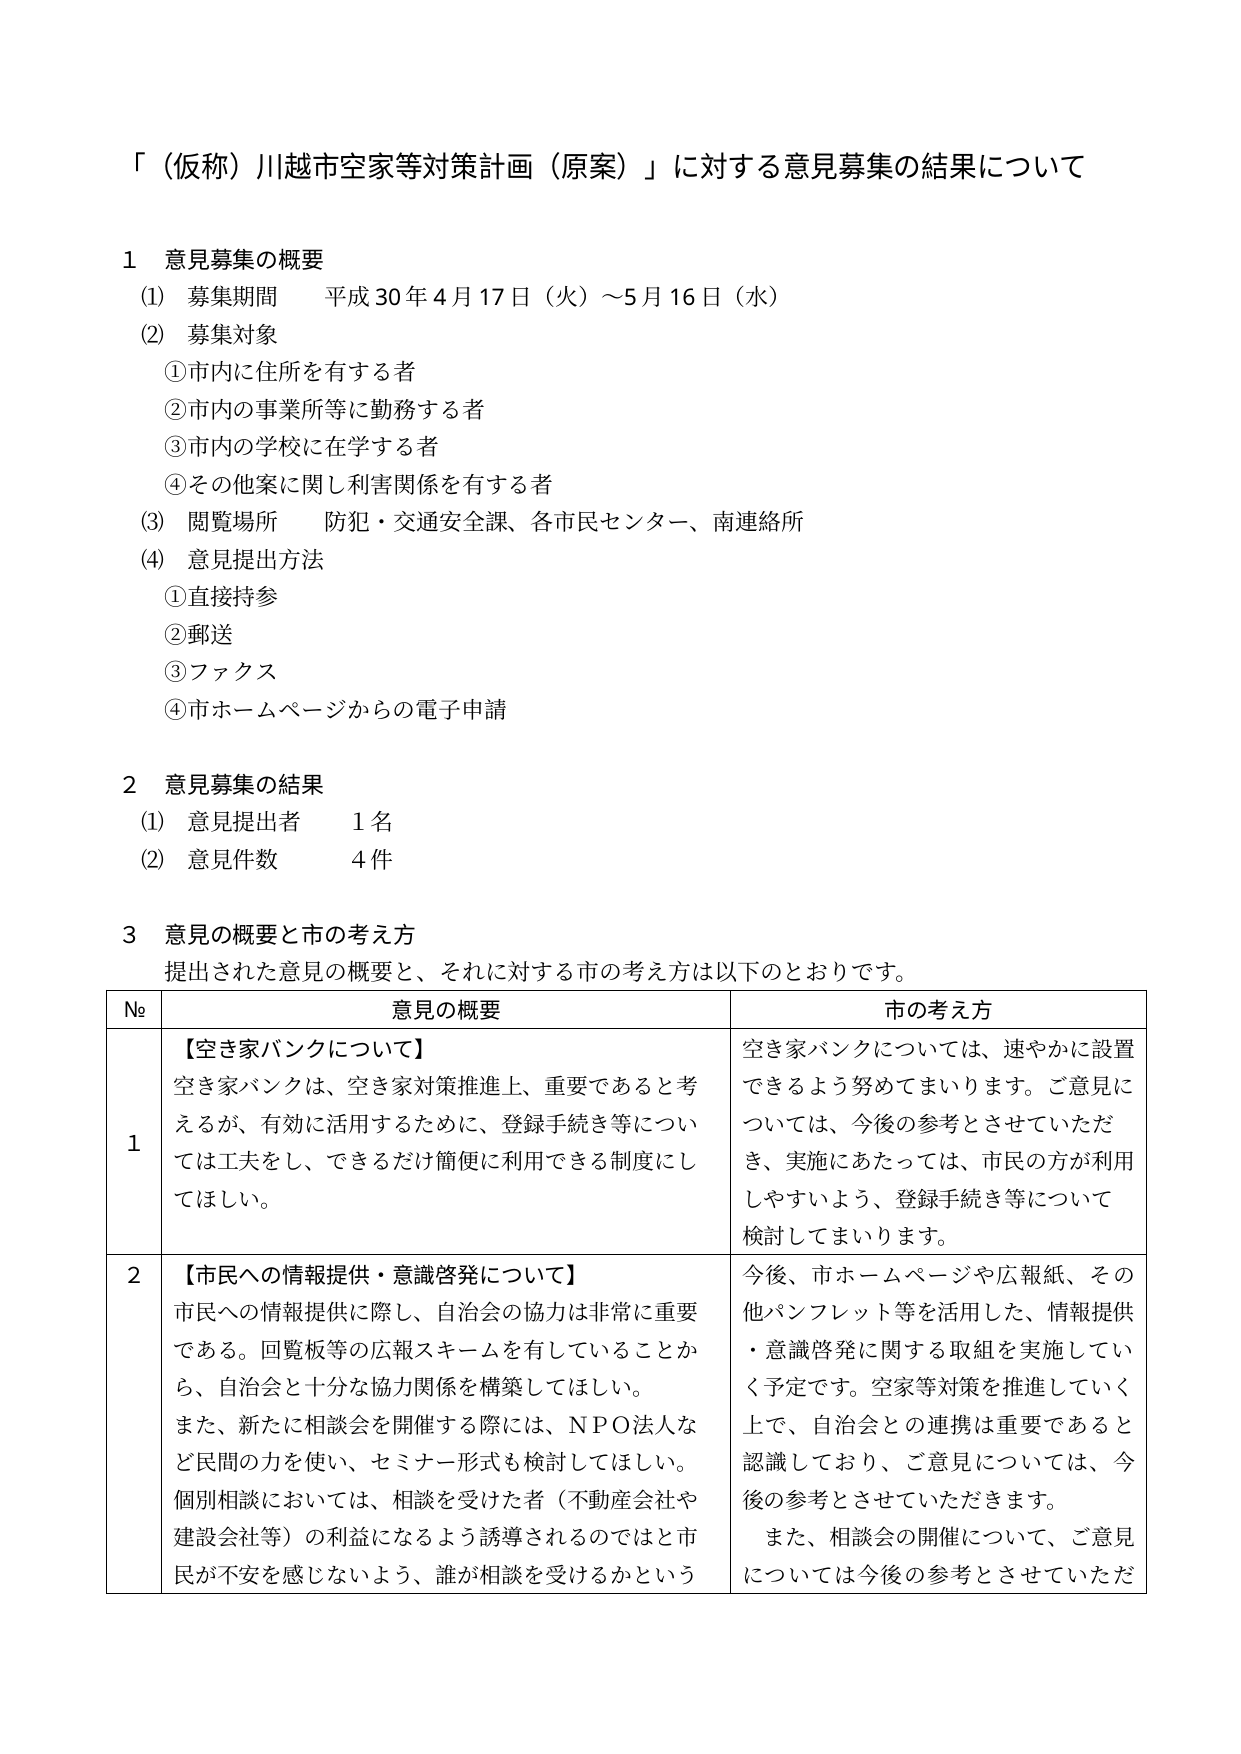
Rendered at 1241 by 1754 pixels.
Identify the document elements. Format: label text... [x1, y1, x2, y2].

text ⑶ 閲覧場所 防犯・交通安全課、各市民センター、南連絡所 [118, 502, 1122, 539]
text ③市内の学校に在学する者 [118, 427, 1122, 464]
text ⑵ 募集対象 [118, 314, 1122, 352]
text ④市ホームページからの電子申請 [118, 689, 1122, 727]
text ②郵送 [118, 614, 1122, 652]
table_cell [731, 1255, 1146, 1593]
text ①市内に住所を有する者 [118, 352, 1122, 389]
text ①直接持参 [118, 577, 1122, 614]
text ④その他案に関し利害関係を有する者 [118, 464, 1122, 502]
text ⑴ 募集期間 平成30年4月17日（火）～5月16日（水） [118, 277, 1122, 314]
text ２ 意見募集の結果 [118, 764, 1122, 802]
text ３ 意見の概要と市の考え方 [118, 914, 1122, 952]
table_header 意見の概要 [162, 991, 730, 1028]
table_header 市の考え方 [731, 991, 1146, 1028]
table_cell 空き家バンクについては、速やかに設置できるよう努めてまいります。ご意見については、今後の参考とさせていただき、実施にあたっては、市民の方が利用しやすいよう、登録手続き等について検討してまいります。 [731, 1029, 1146, 1254]
text ⑵ 意見件数 ４件 [118, 839, 1122, 877]
table_header № [107, 991, 161, 1028]
text ⑴ 意見提出者 １名 [118, 802, 1122, 839]
text ⑷ 意見提出方法 [118, 539, 1122, 577]
table_cell ２ [107, 1255, 161, 1593]
table_cell １ [107, 1029, 161, 1254]
text ②市内の事業所等に勤務する者 [118, 389, 1122, 427]
text １ 意見募集の概要 [118, 239, 1122, 277]
text 「（仮称）川越市空家等対策計画（原案）」に対する意見募集の結果について [118, 127, 1122, 202]
text 提出された意見の概要と、それに対する市の考え方は以下のとおりです。 [118, 952, 1122, 989]
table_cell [162, 1255, 730, 1593]
table_cell 【空き家バンクについて】 空き家バンクは、空き家対策推進上、重要であると考えるが、有効に活用するために、登録手続き等については工夫をし、できるだけ簡便に利用できる制度にしてほしい。 [162, 1029, 730, 1254]
text ③ファクス [118, 652, 1122, 689]
